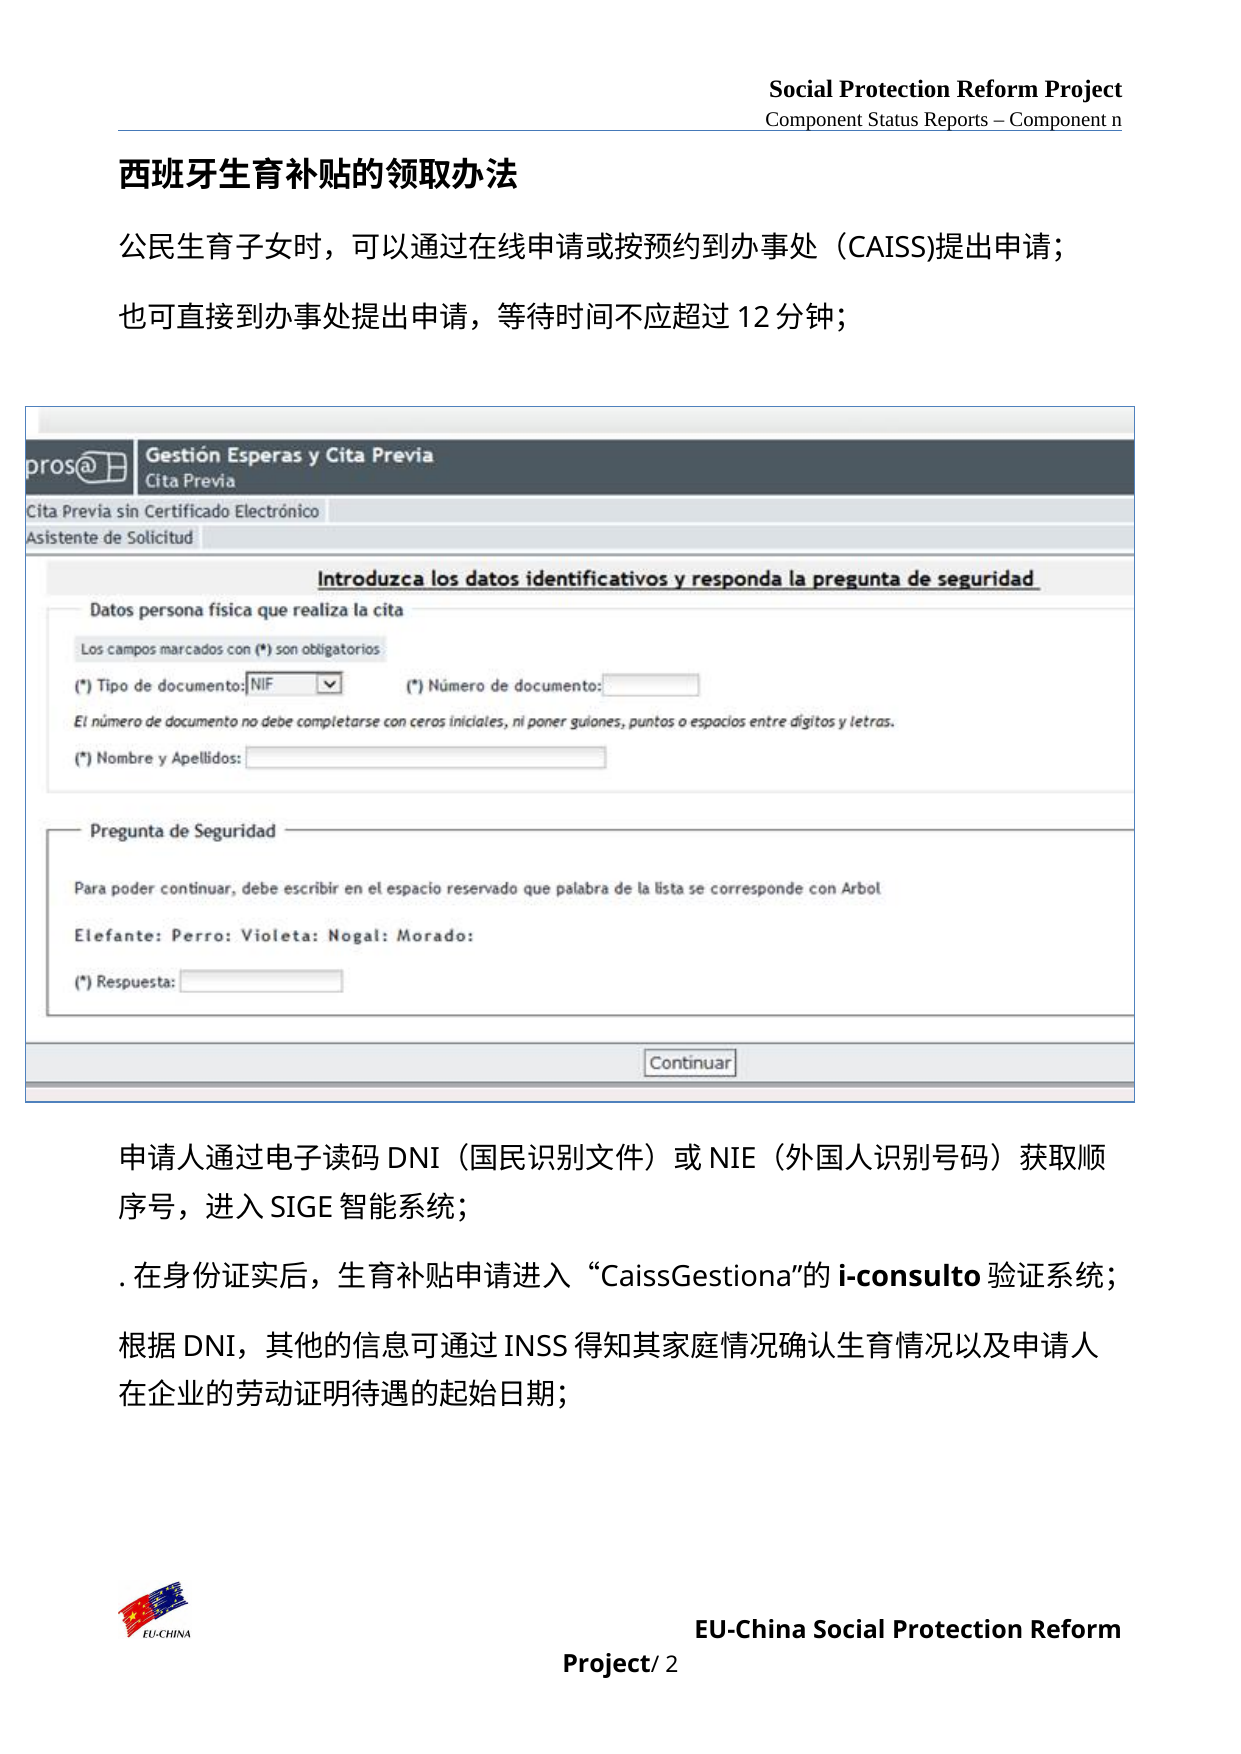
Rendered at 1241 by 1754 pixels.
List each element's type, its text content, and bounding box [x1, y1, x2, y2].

text 根据DNI，其他的信息可通过INSS得知其家庭情况确认生育情况以及申请人在企业的劳动证明待遇的起始日期； [118, 1322, 1122, 1413]
text . 在身份证实后，生育补贴申请进入“CaissGestiona”的i-consulto验证系统； [118, 1253, 1122, 1295]
text 也可直接到办事处提出申请，等待时间不应超过12分钟； [118, 293, 1122, 336]
text 西班牙生育补贴的领取办法 [118, 148, 1122, 196]
text 公民生育子女时，可以通过在线申请或按预约到办事处（CAISS)提出申请； [118, 224, 1122, 266]
text 申请人通过电子读码DNI（国民识别文件）或NIE（外国人识别号码）获取顺序号，进入SIGE智能系统； [118, 1103, 1122, 1226]
picture [26, 407, 1134, 1101]
